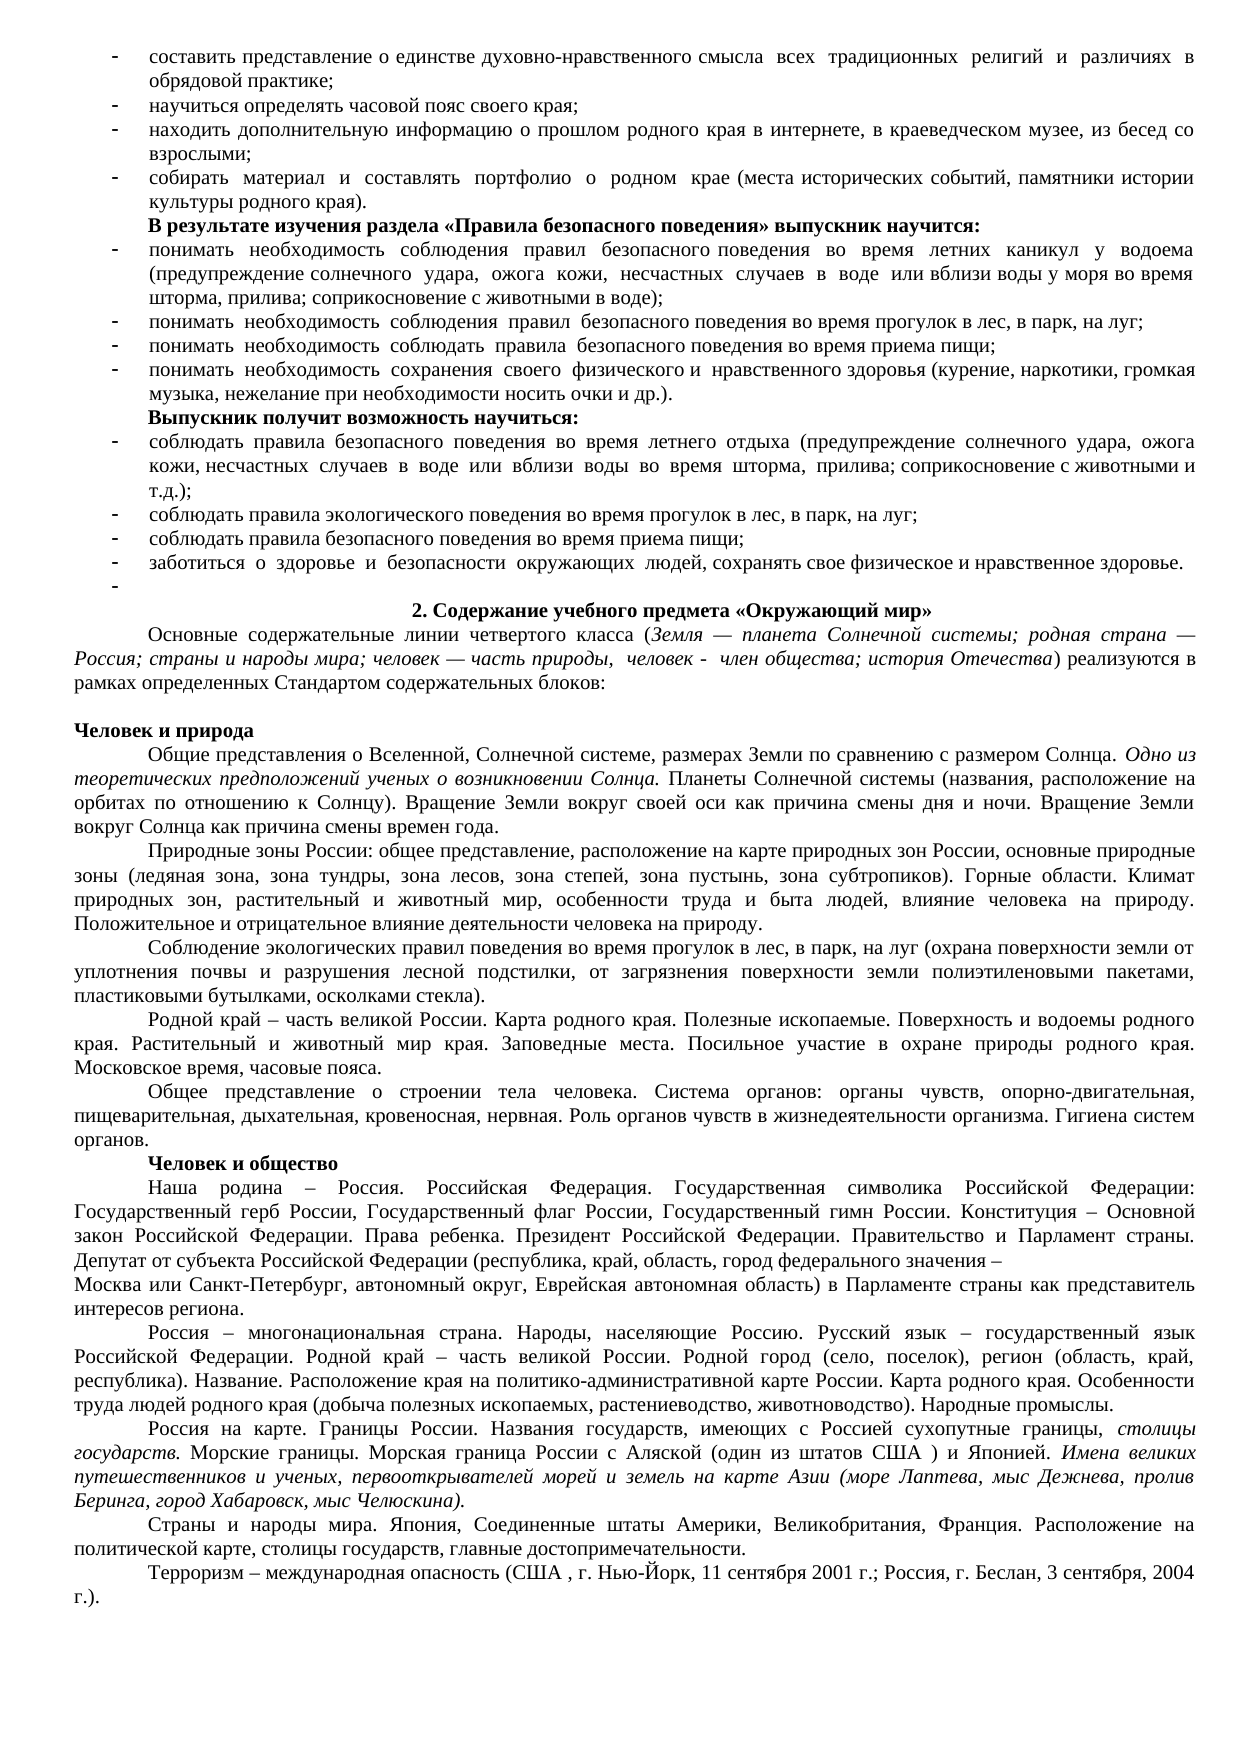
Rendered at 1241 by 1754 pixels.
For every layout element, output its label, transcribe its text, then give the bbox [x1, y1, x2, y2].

list соблюдать правила безопасного поведения во время приема пищи; [111, 526, 1196, 550]
text Соблюдение экологических правил поведения во время прогулок в лес, в парк, на луг (охрана поверхности земли от уплотнения почвы и разрушения лесной подстилки, от загрязнения поверхности земли полиэтиленовыми пакетами, пластиковыми бутылками, осколками стекла). [74, 935, 1196, 1007]
list понимать необходимость сохранения своего физического и нравственного здоровья (курение, наркотики, громкая музыка, нежелание при необходимости носить очки и др.). [111, 357, 1196, 405]
list заботиться о здоровье и безопасности окружающих людей, сохранять свое физическое и нравственное здоровье. [111, 550, 1196, 574]
text Общие представления о Вселенной, Солнечной системе, размерах Земли по сравнению с размером Солнца. Одно из теоретических предположений ученых о возникновении Солнца. Планеты Солнечной системы (названия, расположение на орбитах по отношению к Солнцу). Вращение Земли вокруг своей оси как причина смены дня и ночи. Вращение Земли вокруг Солнца как причина смены времен года. [74, 742, 1196, 838]
text Основные содержательные линии четвертого класса (Земля — планета Солнечной системы; родная страна — Россия; страны и народы мира; человек — часть природы, человек - член общества; история Отечества) реализуются в рамках определенных Стандартом содержательных блоков: [74, 622, 1196, 694]
list собирать материал и составлять портфолио о родном крае (места исторических событий, памятники истории культуры родного края). [111, 165, 1196, 213]
text Наша родина – Россия. Российская Федерация. Государственная символика Российской Федерации: Государственный герб России, Государственный флаг России, Государственный гимн России. Конституция – Основной закон Российской Федерации. Права ребенка. Президент Российской Федерации. Правительство и Парламент страны. Депутат от субъекта Российской Федерации (республика, край, область, город федерального значения – [74, 1175, 1196, 1272]
text Выпускник получит возможность научиться: [74, 405, 1196, 429]
list понимать необходимость соблюдать правила безопасного поведения во время приема пищи; [111, 333, 1196, 357]
list составить представление о единстве духовно-нравственного смысла всех традиционных религий и различиях в обрядовой практике; [111, 44, 1196, 92]
text 2. Содержание учебного предмета «Окружающий мир» [74, 598, 1196, 622]
text Человек и общество [74, 1151, 1196, 1175]
text Общее представление о строении тела человека. Система органов: органы чувств, опорно-двигательная, пищеварительная, дыхательная, кровеносная, нервная. Роль органов чувств в жизнедеятельности организма. Гигиена систем органов. [74, 1079, 1196, 1151]
text Терроризм – международная опасность (США , г. Нью-Йорк, 11 сентября 2001 г.; Россия, г. Беслан, 3 сентября, 2004 г.). [74, 1560, 1196, 1608]
list соблюдать правила безопасного поведения во время летнего отдыха (предупреждение солнечного удара, ожога кожи, несчастных случаев в воде или вблизи воды во время шторма, прилива; соприкосновение с животными и т.д.); [111, 429, 1196, 502]
text Москва или Санкт-Петербург, автономный округ, Еврейская автономная область) в Парламенте страны как представитель интересов региона. [74, 1272, 1196, 1320]
text Россия на карте. Границы России. Названия государств, имеющих с Россией сухопутные границы, столицы государств. Морские границы. Морская граница России с Аляской (один из штатов США ) и Японией. Имена великих путешественников и ученых, первооткрывателей морей и земель на карте Азии (море Лаптева, мыс Дежнева, пролив Беринга, город Хабаровск, мыс Челюскина). [74, 1416, 1196, 1512]
text В результате изучения раздела «Правила безопасного поведения» выпускник научится: [74, 213, 1196, 237]
text Россия – многонациональная страна. Народы, населяющие Россию. Русский язык – государственный язык Российской Федерации. Родной край – часть великой России. Родной город (село, поселок), регион (область, край, республика). Название. Расположение края на политико-административной карте России. Карта родного края. Особенности труда людей родного края (добыча полезных ископаемых, растениеводство, животноводство). Народные промыслы. [74, 1320, 1196, 1416]
list находить дополнительную информацию о прошлом родного края в интернете, в краеведческом музее, из бесед со взрослыми; [111, 117, 1196, 165]
list понимать необходимость соблюдения правил безопасного поведения во время летних каникул у водоема (предупреждение солнечного удара, ожога кожи, несчастных случаев в воде или вблизи воды у моря во время шторма, прилива; соприкосновение с животными в воде); [111, 237, 1196, 309]
list научиться определять часовой пояс своего края; [111, 92, 1196, 117]
text Природные зоны России: общее представление, расположение на карте природных зон России, основные природные зоны (ледяная зона, зона тундры, зона лесов, зона степей, зона пустынь, зона субтропиков). Горные области. Климат природных зон, растительный и животный мир, особенности труда и быта людей, влияние человека на природу. Положительное и отрицательное влияние деятельности человека на природу. [74, 838, 1196, 935]
list соблюдать правила экологического поведения во время прогулок в лес, в парк, на луг; [111, 502, 1196, 526]
list понимать необходимость соблюдения правил безопасного поведения во время прогулок в лес, в парк, на луг; [111, 309, 1196, 333]
text Страны и народы мира. Япония, Соединенные штаты Америки, Великобритания, Франция. Расположение на политической карте, столицы государств, главные достопримечательности. [74, 1512, 1196, 1560]
text Родной край – часть великой России. Карта родного края. Полезные ископаемые. Поверхность и водоемы родного края. Растительный и животный мир края. Заповедные места. Посильное участие в охране природы родного края. Московское время, часовые пояса. [74, 1007, 1196, 1079]
text Человек и природа [74, 718, 1196, 742]
